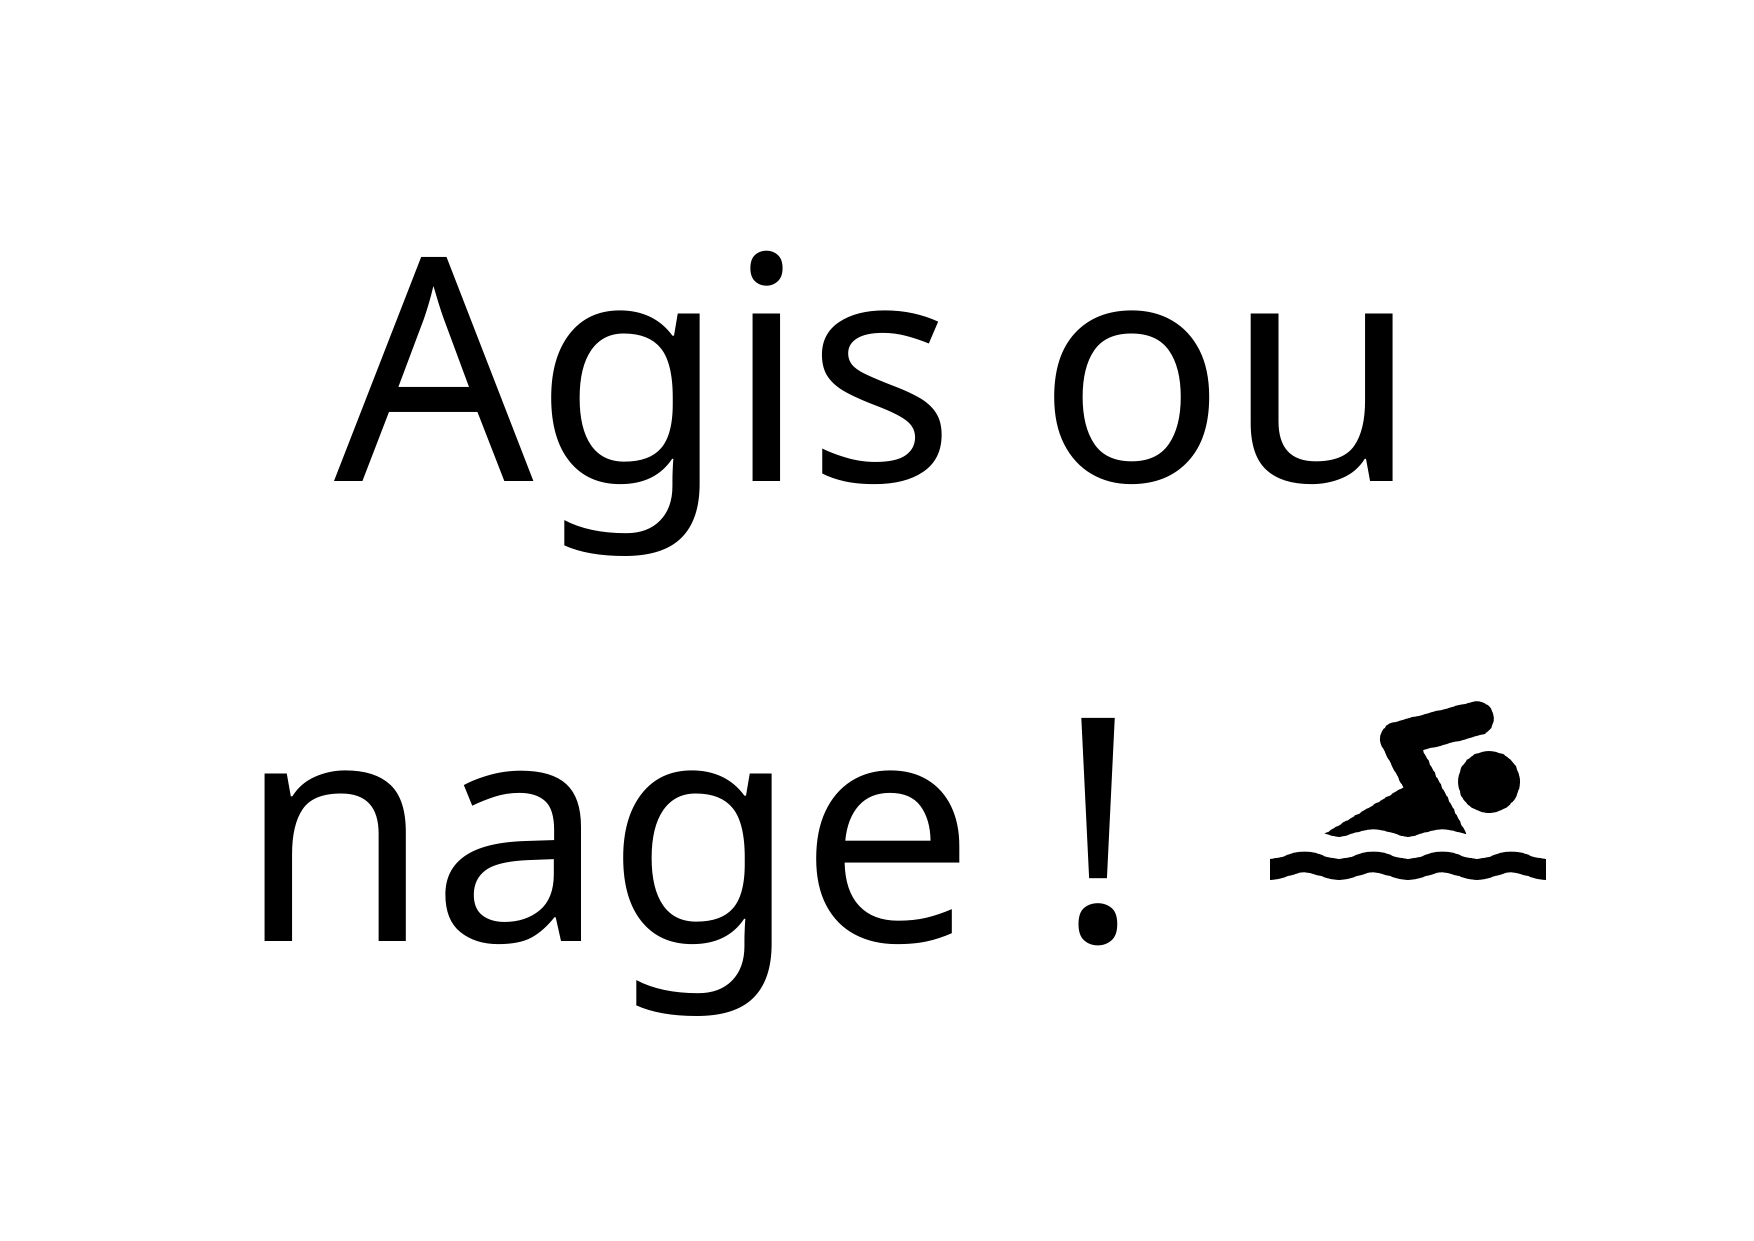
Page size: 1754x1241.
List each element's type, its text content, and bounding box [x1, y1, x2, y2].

picture [1242, 625, 1573, 955]
text Agis ou nage ! [148, 148, 1606, 1033]
